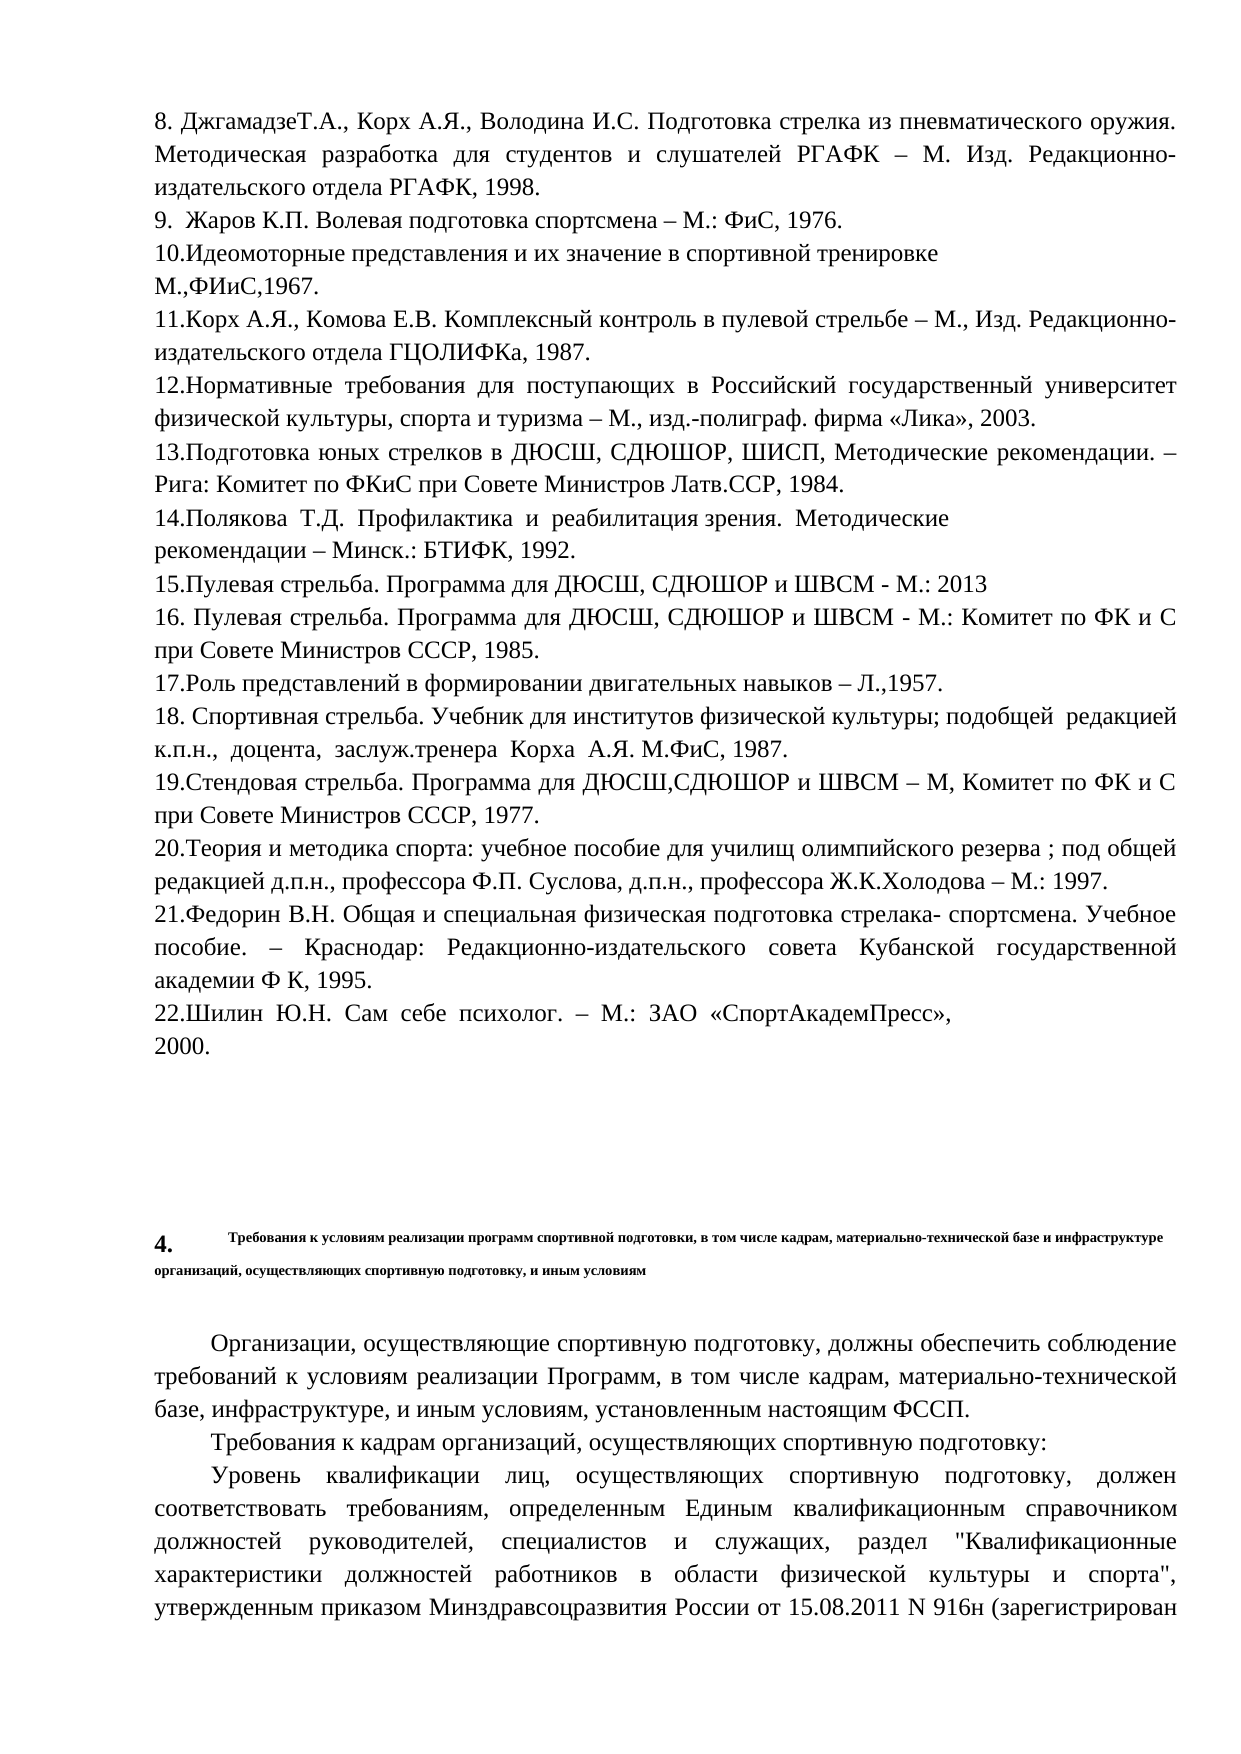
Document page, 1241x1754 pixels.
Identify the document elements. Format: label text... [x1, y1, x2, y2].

text М.,ФИиС,1967. [154, 271, 1178, 300]
text 17.Роль представлений в формировании двигательных навыков – Л.,1957. [154, 668, 1178, 696]
text 19.Стендовая стрельба. Программа для ДЮСШ,СДЮШОР и ШВСМ – М, Комитет по ФК и С при Совете Министров СССР, 1977. [154, 767, 1178, 828]
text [154, 1460, 1178, 1621]
text 15.Пулевая стрельба. Программа для ДЮСШ, СДЮШОР и ШВСМ - М.: 2013 [154, 569, 1178, 597]
text 11.Корх А.Я., Комова Е.В. Комплексный контроль в пулевой стрельбе – М., Изд. Редакционно-издательского отдела ГЦОЛИФКа, 1987. [154, 304, 1178, 366]
text 18. Спортивная стрельба. Учебник для институтов физической культуры; подобщей редакцией к.п.н., доцента, заслуж.тренера Корха А.Я. М.ФиС, 1987. [154, 701, 1178, 762]
text 22.Шилин Ю.Н. Сам себе психолог. – М.: ЗАО «СпортАкадемПресс», [154, 998, 1178, 1027]
text 2000. [154, 1031, 1178, 1060]
text Требования к кадрам организаций, осуществляющих спортивную подготовку: [154, 1427, 1178, 1456]
list Требования к условиям реализации программ спортивной подготовки, в том числе кадрам, материально-технической базе и инфраструктуре организаций, осуществляющих спортивную подготовку, и иным условиям [154, 1229, 1178, 1291]
text 16. Пулевая стрельба. Программа для ДЮСШ, СДЮШОР и ШВСМ - М.: Комитет по ФК и С при Совете Министров СССР, 1985. [154, 602, 1178, 663]
text Организации, осуществляющие спортивную подготовку, должны обеспечить соблюдение требований к условиям реализации Программ, в том числе кадрам, материально-технической базе, инфраструктуре, и иным условиям, установленным настоящим ФССП. [154, 1328, 1178, 1423]
text 10.Идеомоторные представления и их значение в спортивной тренировке [154, 238, 1178, 267]
text 20.Теория и методика спорта: учебное пособие для училищ олимпийского резерва ; под общей редакцией д.п.н., профессора Ф.П. Суслова, д.п.н., профессора Ж.К.Холодова – М.: 1997. [154, 833, 1178, 894]
text 9. Жаров К.П. Волевая подготовка спортсмена – М.: ФиС, 1976. [154, 205, 1178, 234]
text 13.Подготовка юных стрелков в ДЮСШ, СДЮШОР, ШИСП, Методические рекомендации. – Рига: Комитет по ФКиС при Совете Министров Латв.ССР, 1984. [154, 437, 1178, 498]
text 14.Полякова Т.Д. Профилактика и реабилитация зрения. Методические [154, 503, 1178, 531]
text 21.Федорин В.Н. Общая и специальная физическая подготовка стрелака- спортсмена. Учебное пособие. – Краснодар: Редакционно-издательского совета Кубанской государственной академии Ф К, 1995. [154, 899, 1178, 994]
text рекомендации – Минск.: БТИФК, 1992. [154, 536, 1178, 564]
text 12.Нормативные требования для поступающих в Российский государственный университет физической культуры, спорта и туризма – М., изд.-полиграф. фирма «Лика», 2003. [154, 371, 1178, 432]
text 8. ДжгамадзеТ.А., Корх А.Я., Володина И.С. Подготовка стрелка из пневматического оружия. Методическая разработка для студентов и слушателей РГАФК – М. Изд. Редакционно-издательского отдела РГАФК, 1998. [154, 106, 1178, 201]
